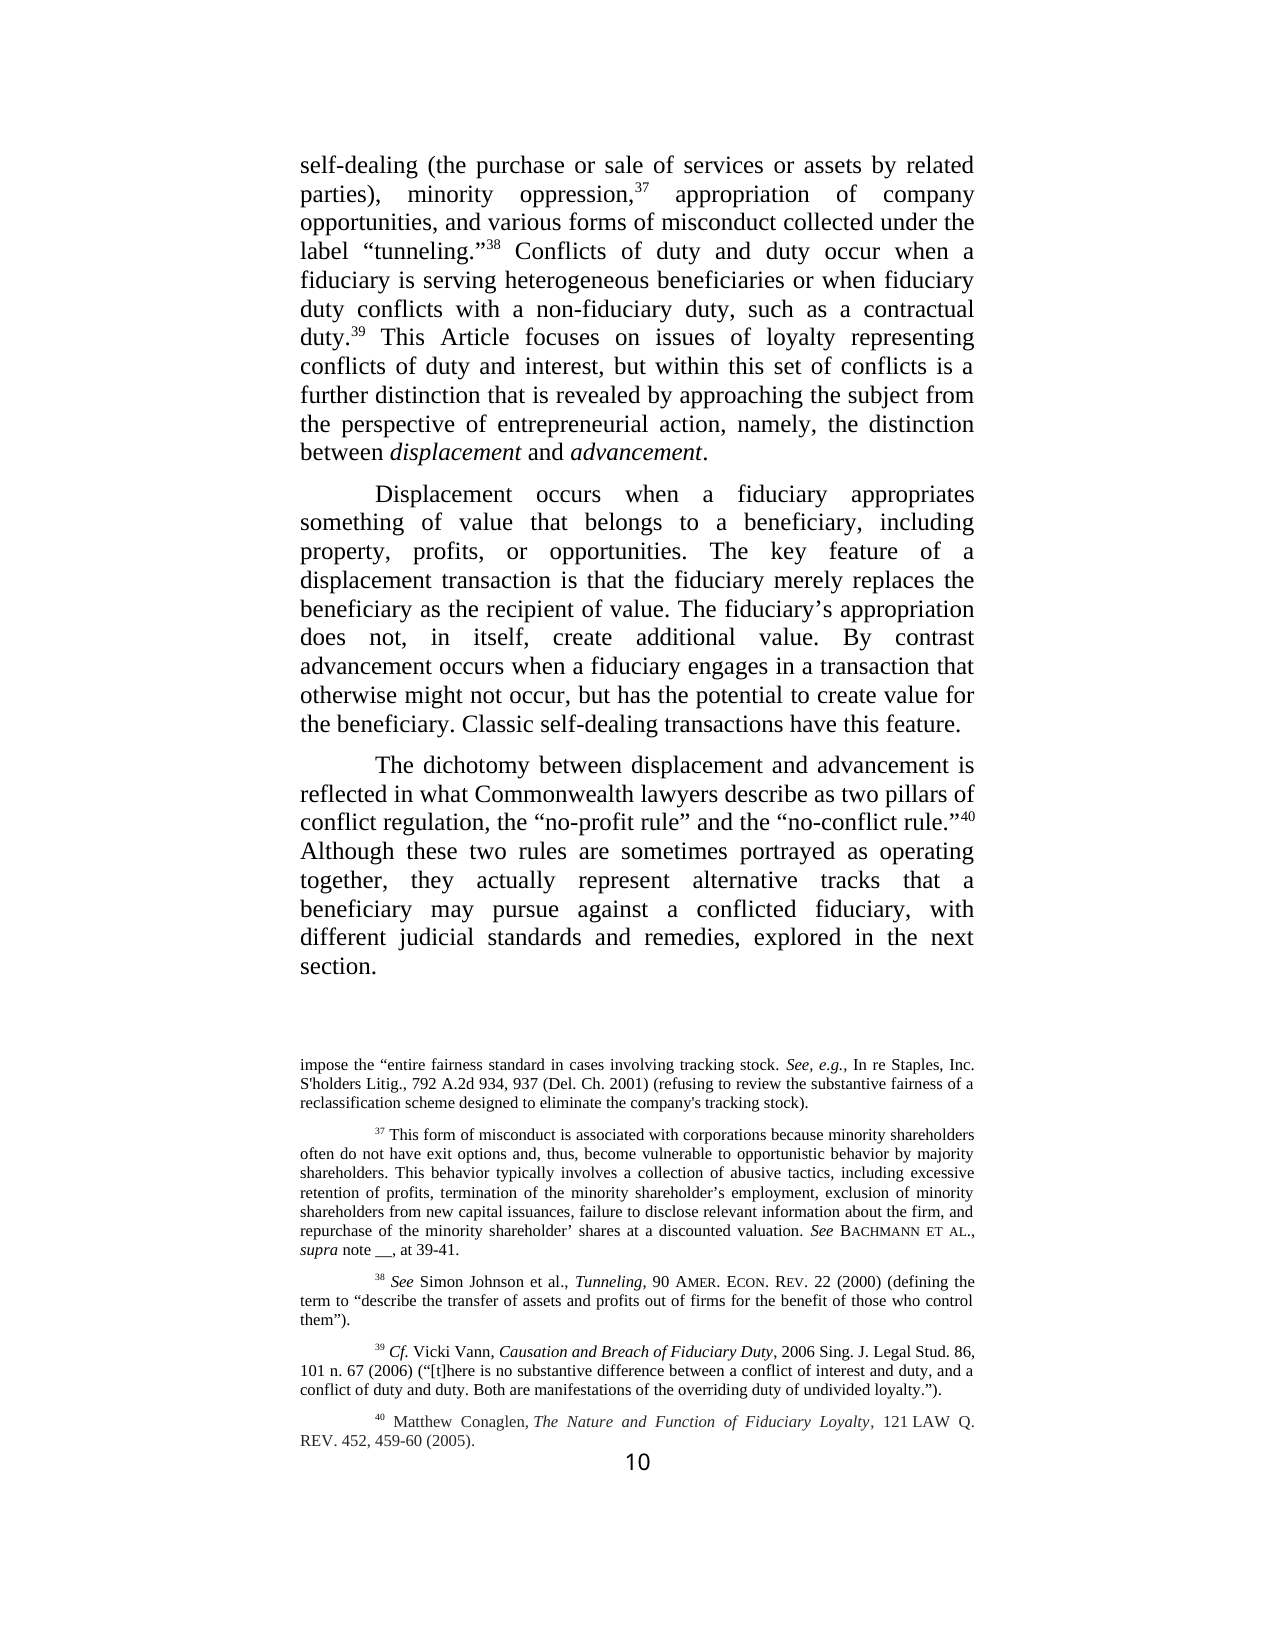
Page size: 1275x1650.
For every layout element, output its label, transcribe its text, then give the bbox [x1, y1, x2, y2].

text Displacement occurs when a fiduciary appropriates something of value that belongs to a beneficiary, including property, profits, or opportunities. The key feature of a displacement transaction is that the fiduciary merely replaces the beneficiary as the recipient of value. The fiduciary’s appropriation does not, in itself, create additional value. By contrast advancement occurs when a fiduciary engages in a transaction that otherwise might not occur, but has the potential to create value for the beneficiary. Classic self-dealing transactions have this feature. [300, 479, 975, 737]
text Conflicts between principals and agents can be classified along several dimensions. The most common scheme distinguishes broadly between issues of loyalty and performance, with the former being regulated by fiduciary law and the latter primarily by contract law or the duty of care. Courts and commentators in Commonwealth jurisdictions sometimes distinguish conflict of duty and interest, one the one hand, and conflict of duty and duty, on the other. Conflicts of duty and interest include traditional self-dealing (the purchase or sale of services or assets by related parties), minority oppression, appropriation of company opportunities, and various forms of misconduct collected under the label “tunneling.” Conflicts of duty and duty occur when a fiduciary is serving heterogeneous beneficiaries or when fiduciary duty conflicts with a non-fiduciary duty, such as a contractual duty. This Article focuses on issues of loyalty representing conflicts of duty and interest, but within this set of conflicts is a further distinction that is revealed by approaching the subject from the perspective of entrepreneurial action, namely, the distinction between displacement and advancement. [300, 150, 975, 466]
text The dichotomy between displacement and advancement is reflected in what Commonwealth lawyers describe as two pillars of conflict regulation, the “no-profit rule” and the “no-conflict rule.” Although these two rules are sometimes portrayed as operating together, they actually represent alternative tracks that a beneficiary may pursue against a conflicted fiduciary, with different judicial standards and remedies, explored in the next section. [300, 750, 975, 980]
